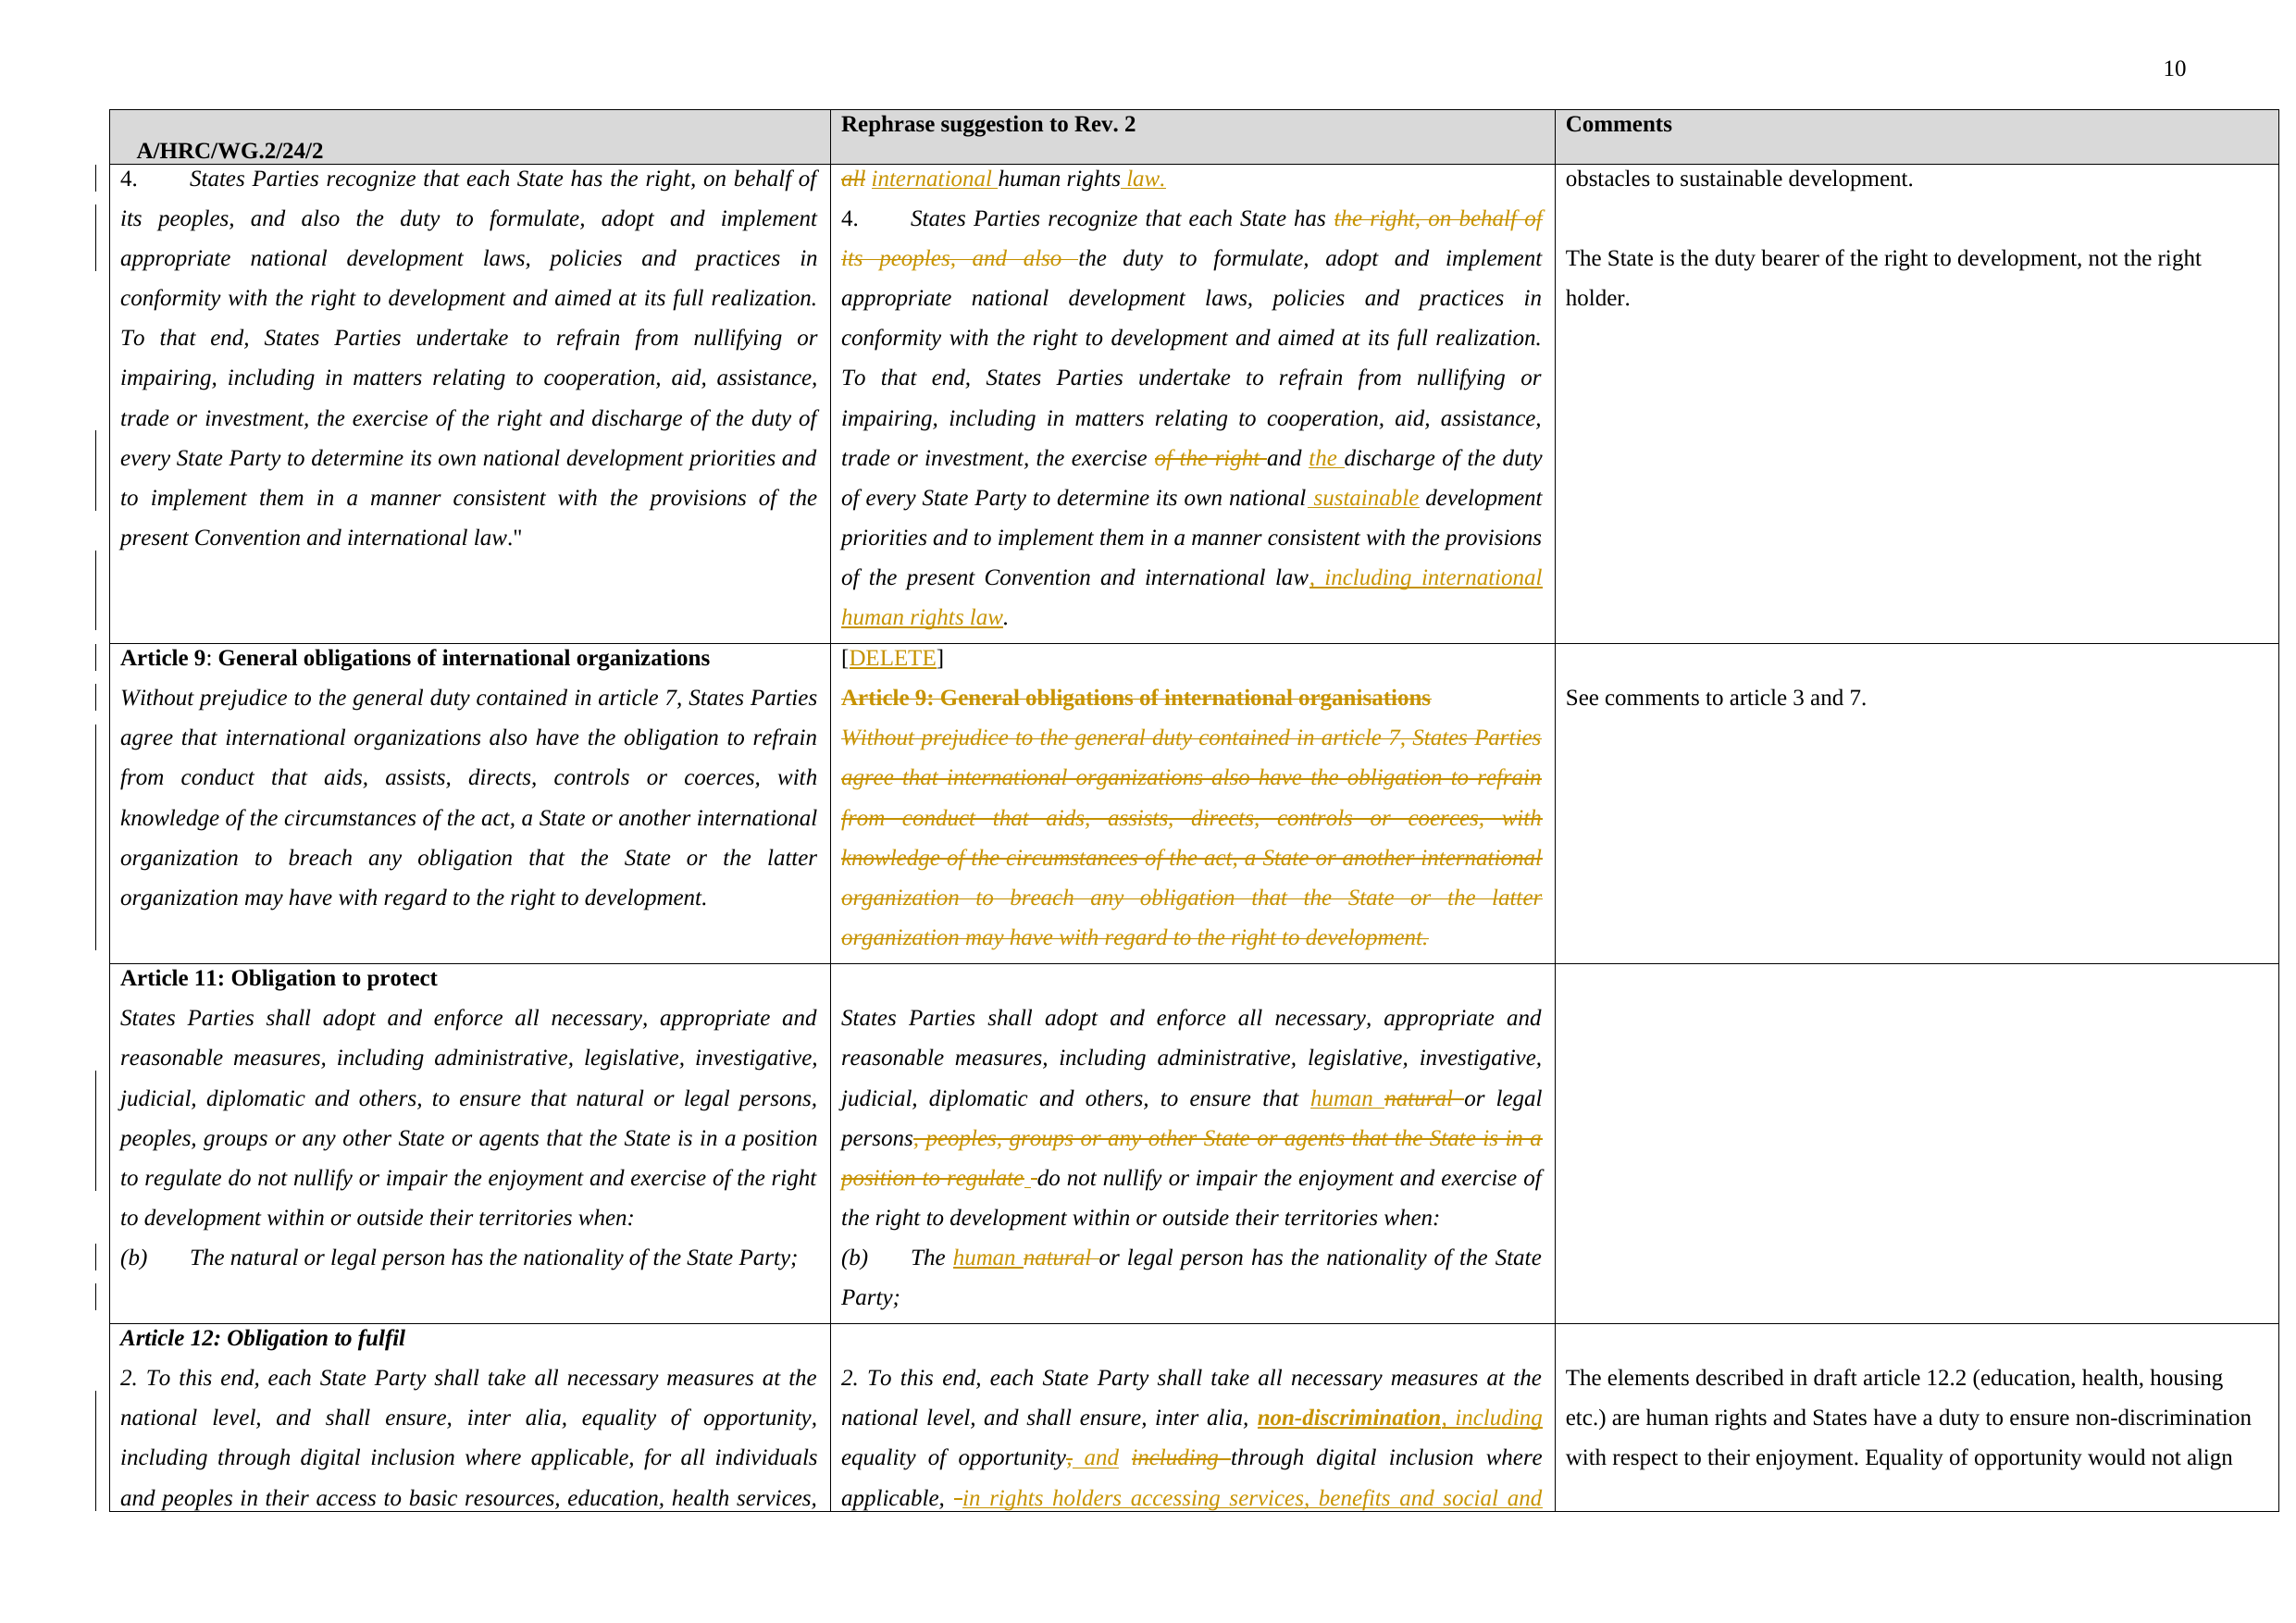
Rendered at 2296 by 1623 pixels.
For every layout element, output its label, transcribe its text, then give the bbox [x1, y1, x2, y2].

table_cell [1556, 1324, 2278, 1510]
table_cell [1556, 964, 2278, 1323]
table_cell States Parties shall adopt and enforce all necessary, appropriate and reasonable measures, including administrative, legislative, investigative, judicial, diplomatic and others, to ensure that or legal personsdo not nullify or impair the enjoyment and exercise of the right to development within or outside their territories when: (b) The or legal person has the nationality of the State Party; [831, 964, 1555, 1323]
table_header [110, 110, 830, 164]
table_cell Article 9: General obligations of international organizations Without prejudice to the general duty contained in article 7, States Parties agree that international organizations also have the obligation to refrain from conduct that aids, assists, directs, controls or coerces, with knowledge of the circumstances of the act, a State or another international organization to breach any obligation that the State or the latter organization may have with regard to the right to development. [110, 644, 830, 963]
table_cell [110, 1324, 830, 1510]
table_cell See comments to article 3 and 7. [1556, 644, 2278, 963]
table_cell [110, 165, 830, 643]
table_cell [] [831, 644, 1555, 963]
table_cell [831, 165, 1555, 643]
table_header Comments [1556, 110, 2278, 164]
table_cell Article 11: Obligation to protect States Parties shall adopt and enforce all necessary, appropriate and reasonable measures, including administrative, legislative, investigative, judicial, diplomatic and others, to ensure that natural or legal persons, peoples, groups or any other State or agents that the State is in a position to regulate do not nullify or impair the enjoyment and exercise of the right to development within or outside their territories when: (b) The natural or legal person has the nationality of the State Party; [110, 964, 830, 1323]
table_header Rephrase suggestion to Rev. 2 [831, 110, 1555, 164]
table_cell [1556, 165, 2278, 643]
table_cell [831, 1324, 1555, 1510]
